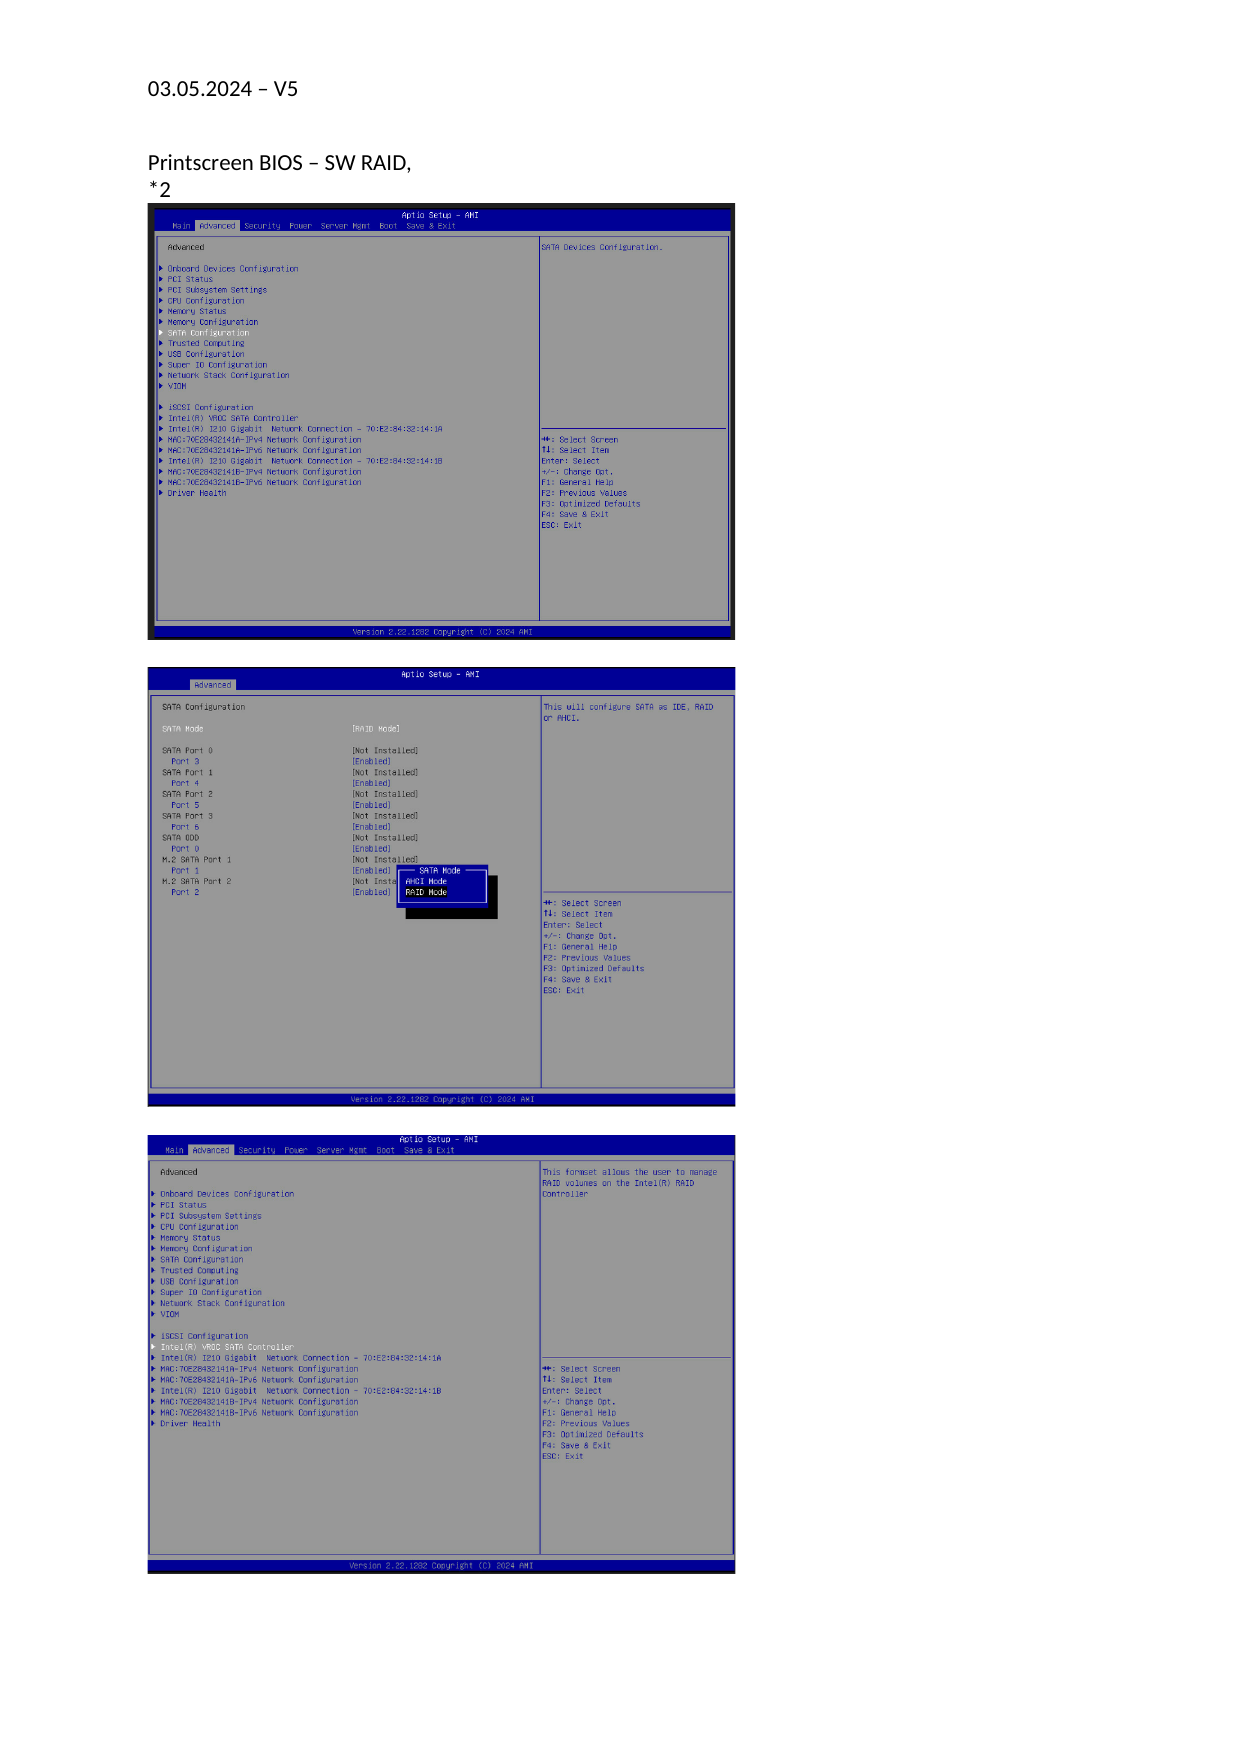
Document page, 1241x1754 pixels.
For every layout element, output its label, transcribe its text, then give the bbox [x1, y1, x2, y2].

picture [147, 203, 735, 640]
text *2 [148, 176, 1093, 204]
picture [147, 1135, 736, 1574]
picture [147, 667, 736, 1107]
text Printscreen BIOS – SW RAID, [148, 148, 1093, 176]
